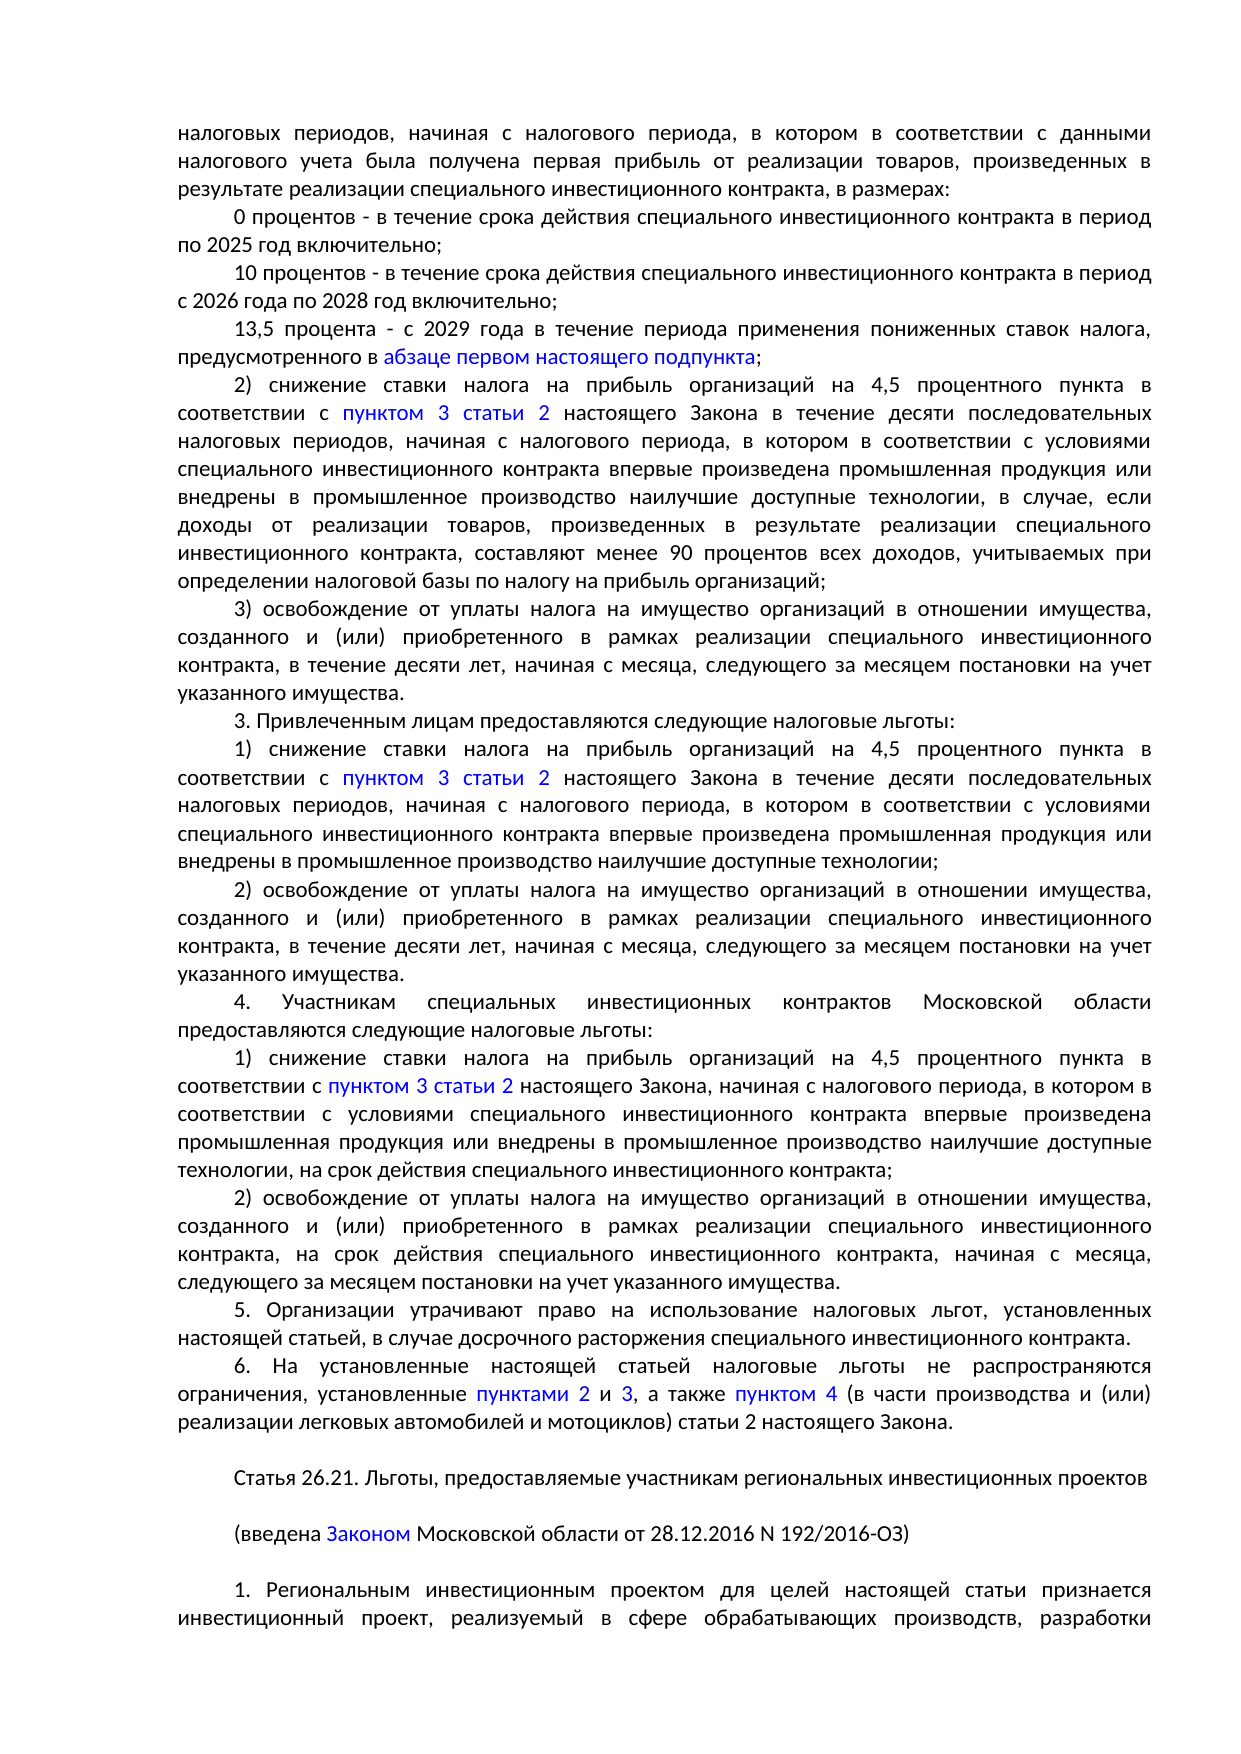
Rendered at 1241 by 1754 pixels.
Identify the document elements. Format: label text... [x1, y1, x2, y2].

text 10 процентов - в течение срока действия специального инвестиционного контракта в период с 2026 года по 2028 год включительно; [177, 258, 1152, 314]
text 3. Привлеченным лицам предоставляются следующие налоговые льготы: [177, 707, 1152, 734]
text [177, 1575, 1152, 1631]
text 3) освобождение от уплаты налога на имущество организаций в отношении имущества, созданного и (или) приобретенного в рамках реализации специального инвестиционного контракта, в течение десяти лет, начиная с месяца, следующего за месяцем постановки на учет указанного имущества. [177, 594, 1152, 707]
text 1) снижение ставки налога на прибыль организаций на 4,5 процентного пункта в соответствии с пунктом 3 статьи 2 настоящего Закона, начиная с налогового периода, в котором в соответствии с условиями специального инвестиционного контракта впервые произведена промышленная продукция или внедрены в промышленное производство наилучшие доступные технологии, на срок действия специального инвестиционного контракта; [177, 1043, 1152, 1183]
text 2) освобождение от уплаты налога на имущество организаций в отношении имущества, созданного и (или) приобретенного в рамках реализации специального инвестиционного контракта, в течение десяти лет, начиная с месяца, следующего за месяцем постановки на учет указанного имущества. [177, 875, 1152, 987]
text 2) снижение ставки налога на прибыль организаций на 4,5 процентного пункта в соответствии с пунктом 3 статьи 2 настоящего Закона в течение десяти последовательных налоговых периодов, начиная с налогового периода, в котором в соответствии с условиями специального инвестиционного контракта впервые произведена промышленная продукция или внедрены в промышленное производство наилучшие доступные технологии, в случае, если доходы от реализации товаров, произведенных в результате реализации специального инвестиционного контракта, составляют менее 90 процентов всех доходов, учитываемых при определении налоговой базы по налогу на прибыль организаций; [177, 370, 1152, 594]
text (введена Законом Московской области от 28.12.2016 N 192/2016-ОЗ) [177, 1519, 1152, 1547]
text 0 процентов - в течение срока действия специального инвестиционного контракта в период по 2025 год включительно; [177, 202, 1152, 258]
text 1) снижение ставки налога на прибыль организаций на 4,5 процентного пункта в соответствии с пунктом 3 статьи 2 настоящего Закона в течение десяти последовательных налоговых периодов, начиная с налогового периода, в котором в соответствии с условиями специального инвестиционного контракта впервые произведена промышленная продукция или внедрены в промышленное производство наилучшие доступные технологии; [177, 734, 1152, 875]
text 13,5 процента - с 2029 года в течение периода применения пониженных ставок налога, предусмотренного в абзаце первом настоящего подпункта; [177, 314, 1152, 370]
text 4. Участникам специальных инвестиционных контрактов Московской области предоставляются следующие налоговые льготы: [177, 987, 1152, 1043]
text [177, 118, 1152, 202]
text Статья 26.21. Льготы, предоставляемые участникам региональных инвестиционных проектов [177, 1463, 1152, 1491]
text 2) освобождение от уплаты налога на имущество организаций в отношении имущества, созданного и (или) приобретенного в рамках реализации специального инвестиционного контракта, на срок действия специального инвестиционного контракта, начиная с месяца, следующего за месяцем постановки на учет указанного имущества. [177, 1183, 1152, 1295]
text 5. Организации утрачивают право на использование налоговых льгот, установленных настоящей статьей, в случае досрочного расторжения специального инвестиционного контракта. [177, 1295, 1152, 1351]
text 6. На установленные настоящей статьей налоговые льготы не распространяются ограничения, установленные пунктами 2 и 3, а также пунктом 4 (в части производства и (или) реализации легковых автомобилей и мотоциклов) статьи 2 настоящего Закона. [177, 1351, 1152, 1435]
